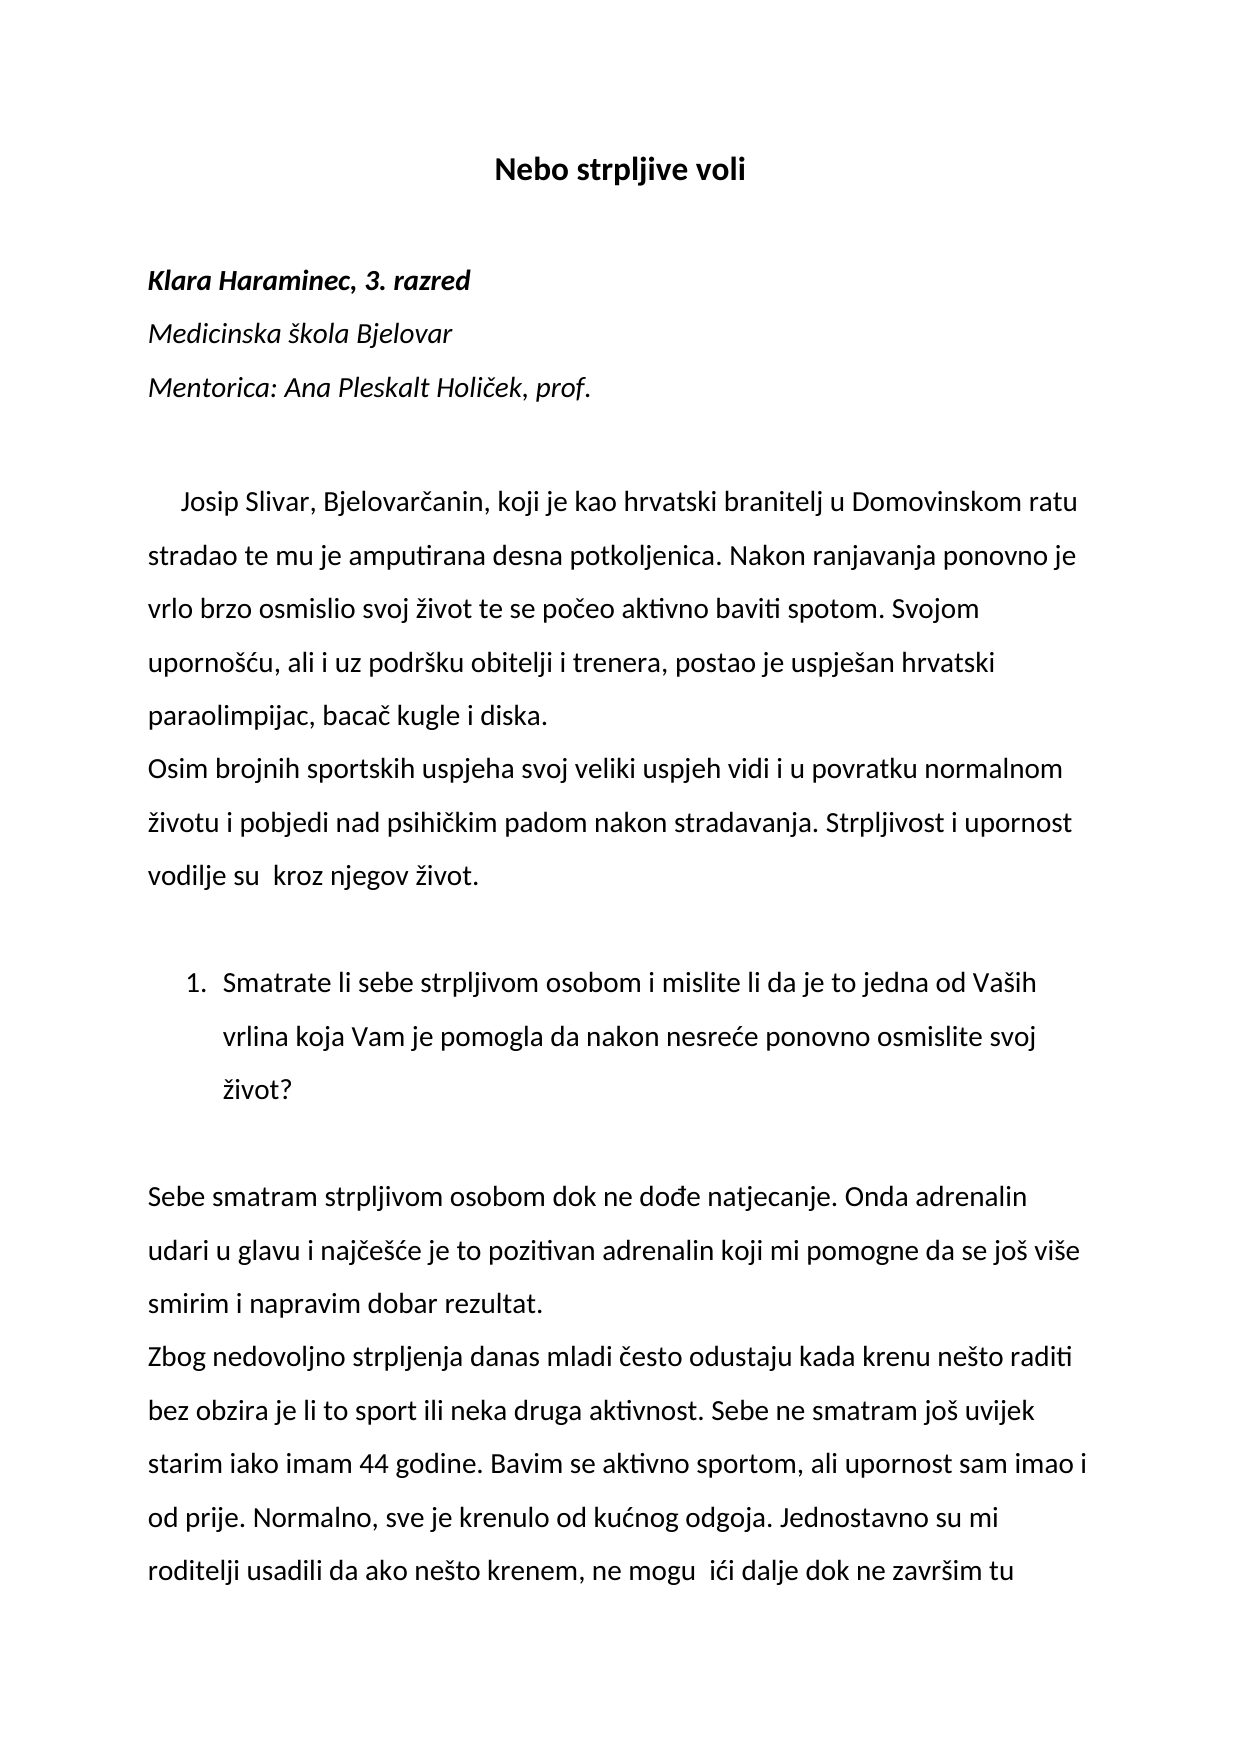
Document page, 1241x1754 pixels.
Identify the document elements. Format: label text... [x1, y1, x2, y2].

text Mentorica: Ana Pleskalt Holiček, prof. [148, 369, 1093, 404]
text Medicinska škola Bjelovar [148, 316, 1093, 351]
text Josip Slivar, Bjelovarčanin, koji je kao hrvatski branitelj u Domovinskom ratu stradao te mu je amputirana desna potkoljenica. Nakon ranjavanja ponovno je vrlo brzo osmislio svoj život te se počeo aktivno baviti spotom. Svojom upornošću, ali i uz podršku obitelji i trenera, postao je uspješan hrvatski paraolimpijac, bacač kugle i diska. [148, 483, 1093, 733]
text Nebo strpljive voli [148, 148, 1093, 188]
text Osim brojnih sportskih uspjeha svoj veliki uspjeh vidi i u povratku normalnom životu i pobjedi nad psihičkim padom nakon stradavanja. Strpljivost i upornost vodilje su kroz njegov život. [148, 751, 1093, 893]
list Smatrate li sebe strpljivom osobom i mislite li da je to jedna od Vaših vrlina koja Vam je pomogla da nakon nesreće ponovno osmislite svoj život? [185, 964, 1093, 1107]
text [148, 1178, 1093, 1588]
text Klara Haraminec, 3. razred [148, 262, 1093, 298]
